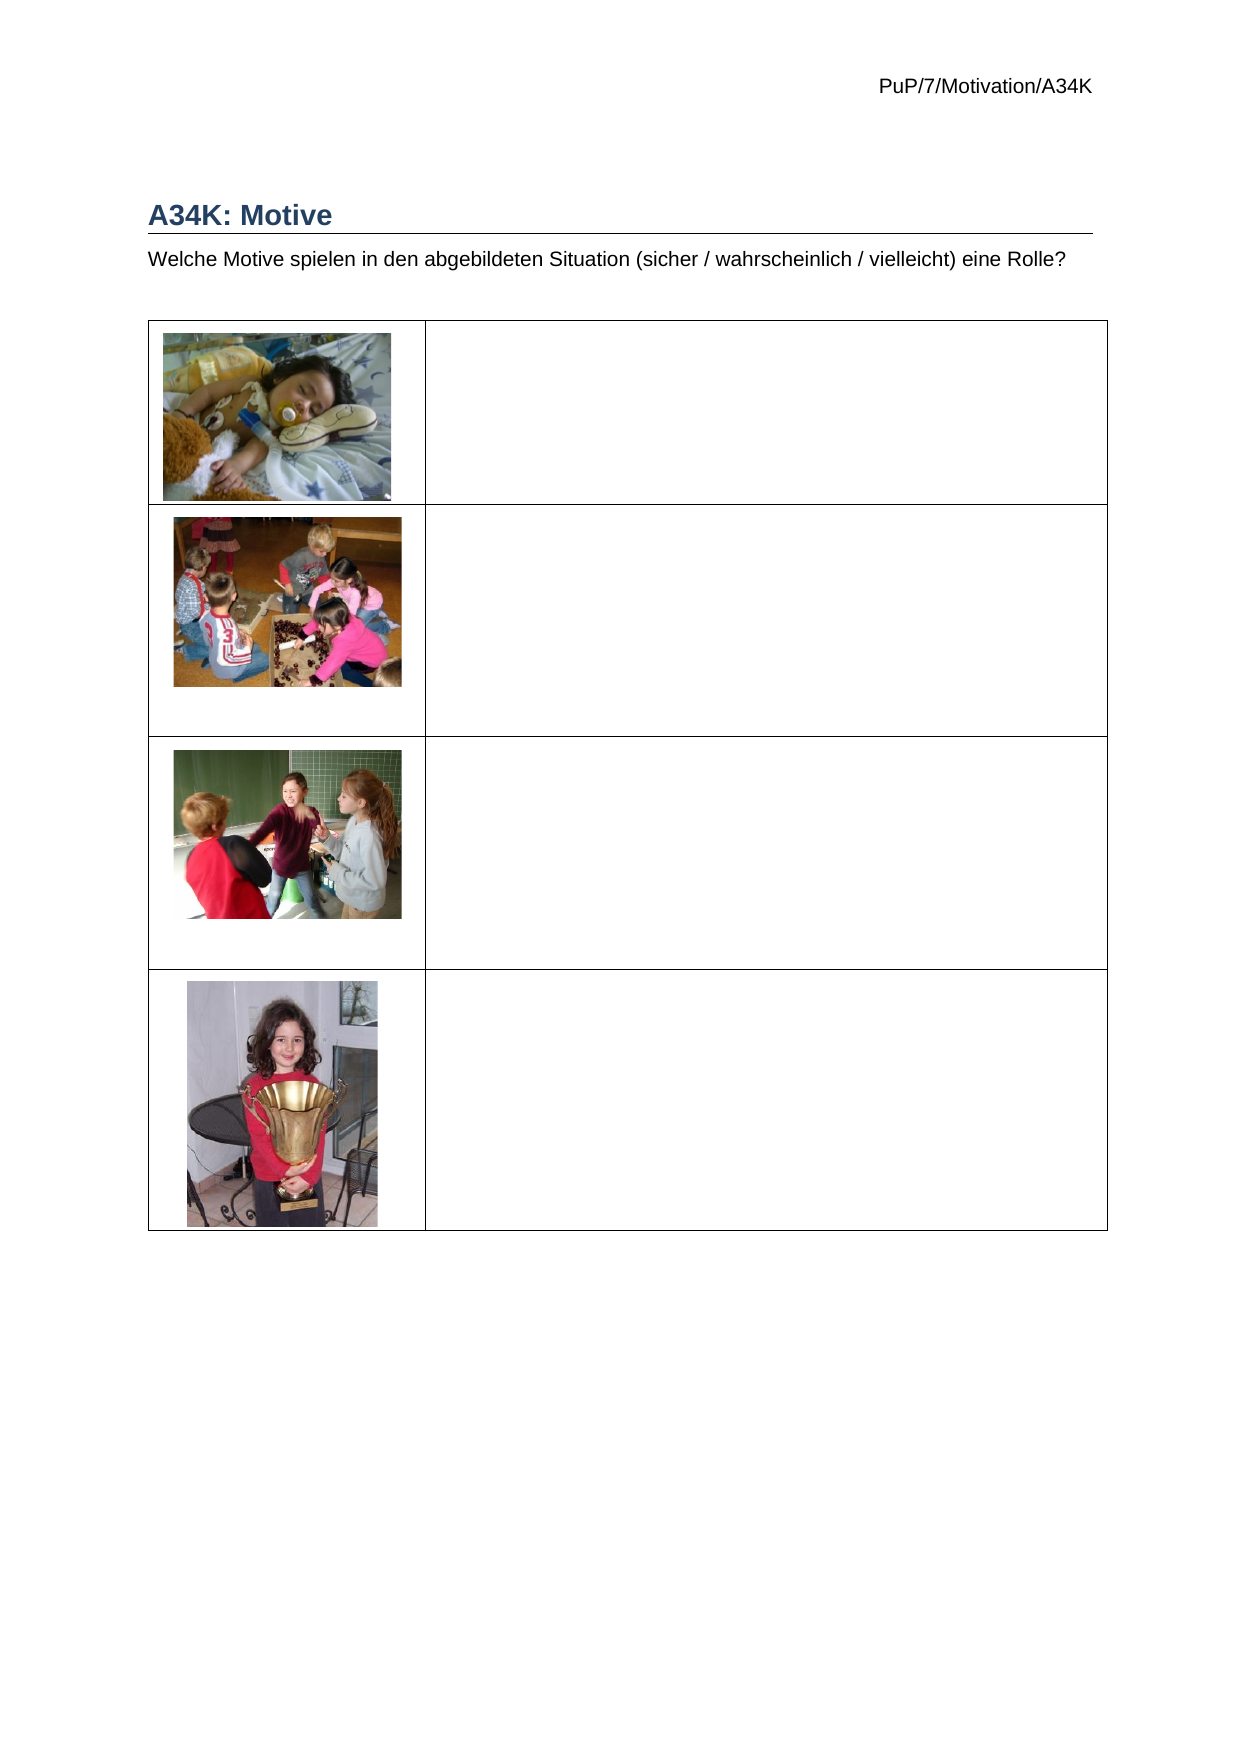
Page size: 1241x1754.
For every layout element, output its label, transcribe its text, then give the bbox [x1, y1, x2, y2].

table_cell [149, 505, 425, 736]
table_cell [149, 737, 425, 968]
picture [187, 981, 378, 1226]
table_cell [426, 737, 1107, 968]
picture [163, 333, 392, 499]
table_cell [426, 505, 1107, 736]
table_cell [426, 970, 1107, 1230]
subtitle A34K: Motive [148, 198, 1093, 233]
table_header [426, 321, 1107, 504]
table_cell [149, 970, 425, 1230]
picture [173, 750, 402, 919]
table_header [149, 321, 425, 504]
text Welche Motive spielen in den abgebildeten Situation (sicher / wahrscheinlich / vielleicht) eine Rolle? [148, 247, 1093, 271]
picture [173, 517, 402, 686]
